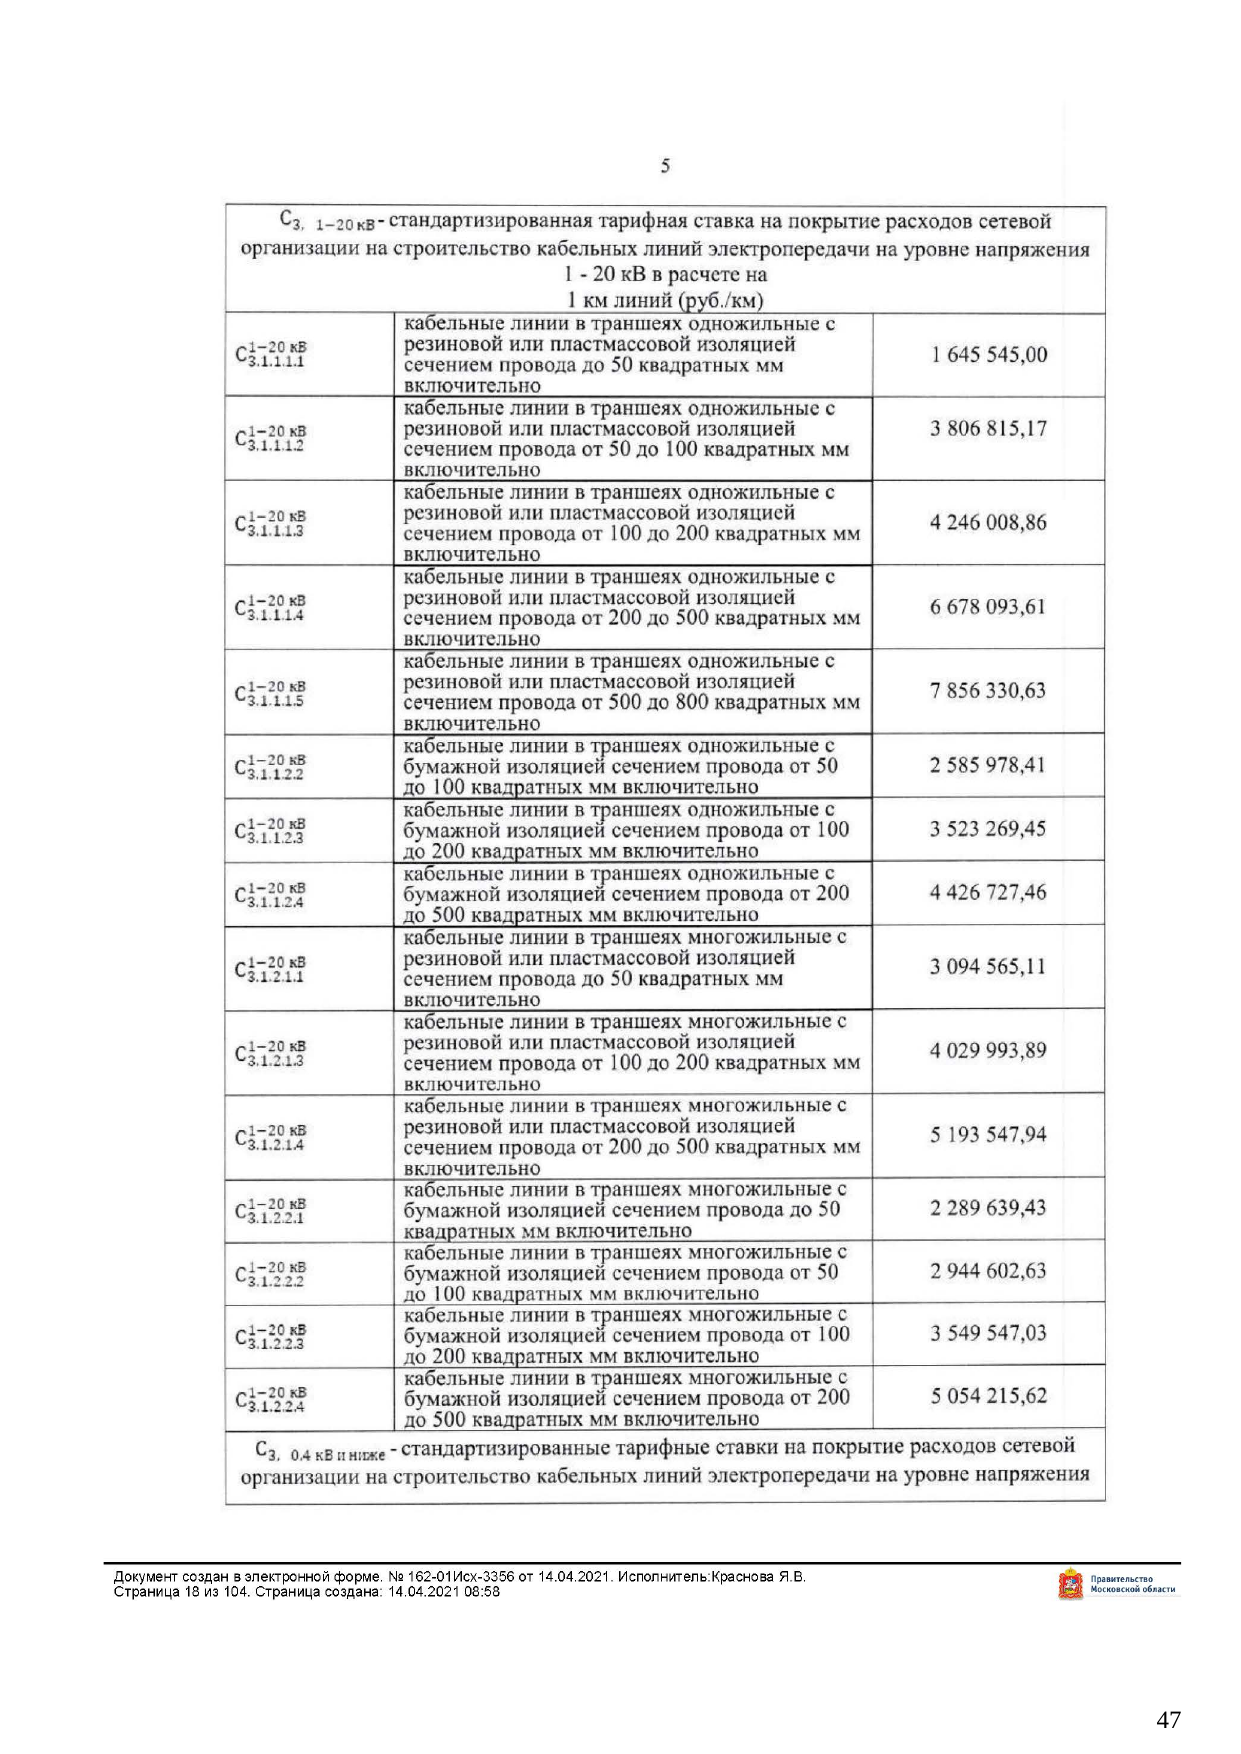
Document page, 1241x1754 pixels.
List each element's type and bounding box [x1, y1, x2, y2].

picture [103, 88, 1182, 1614]
